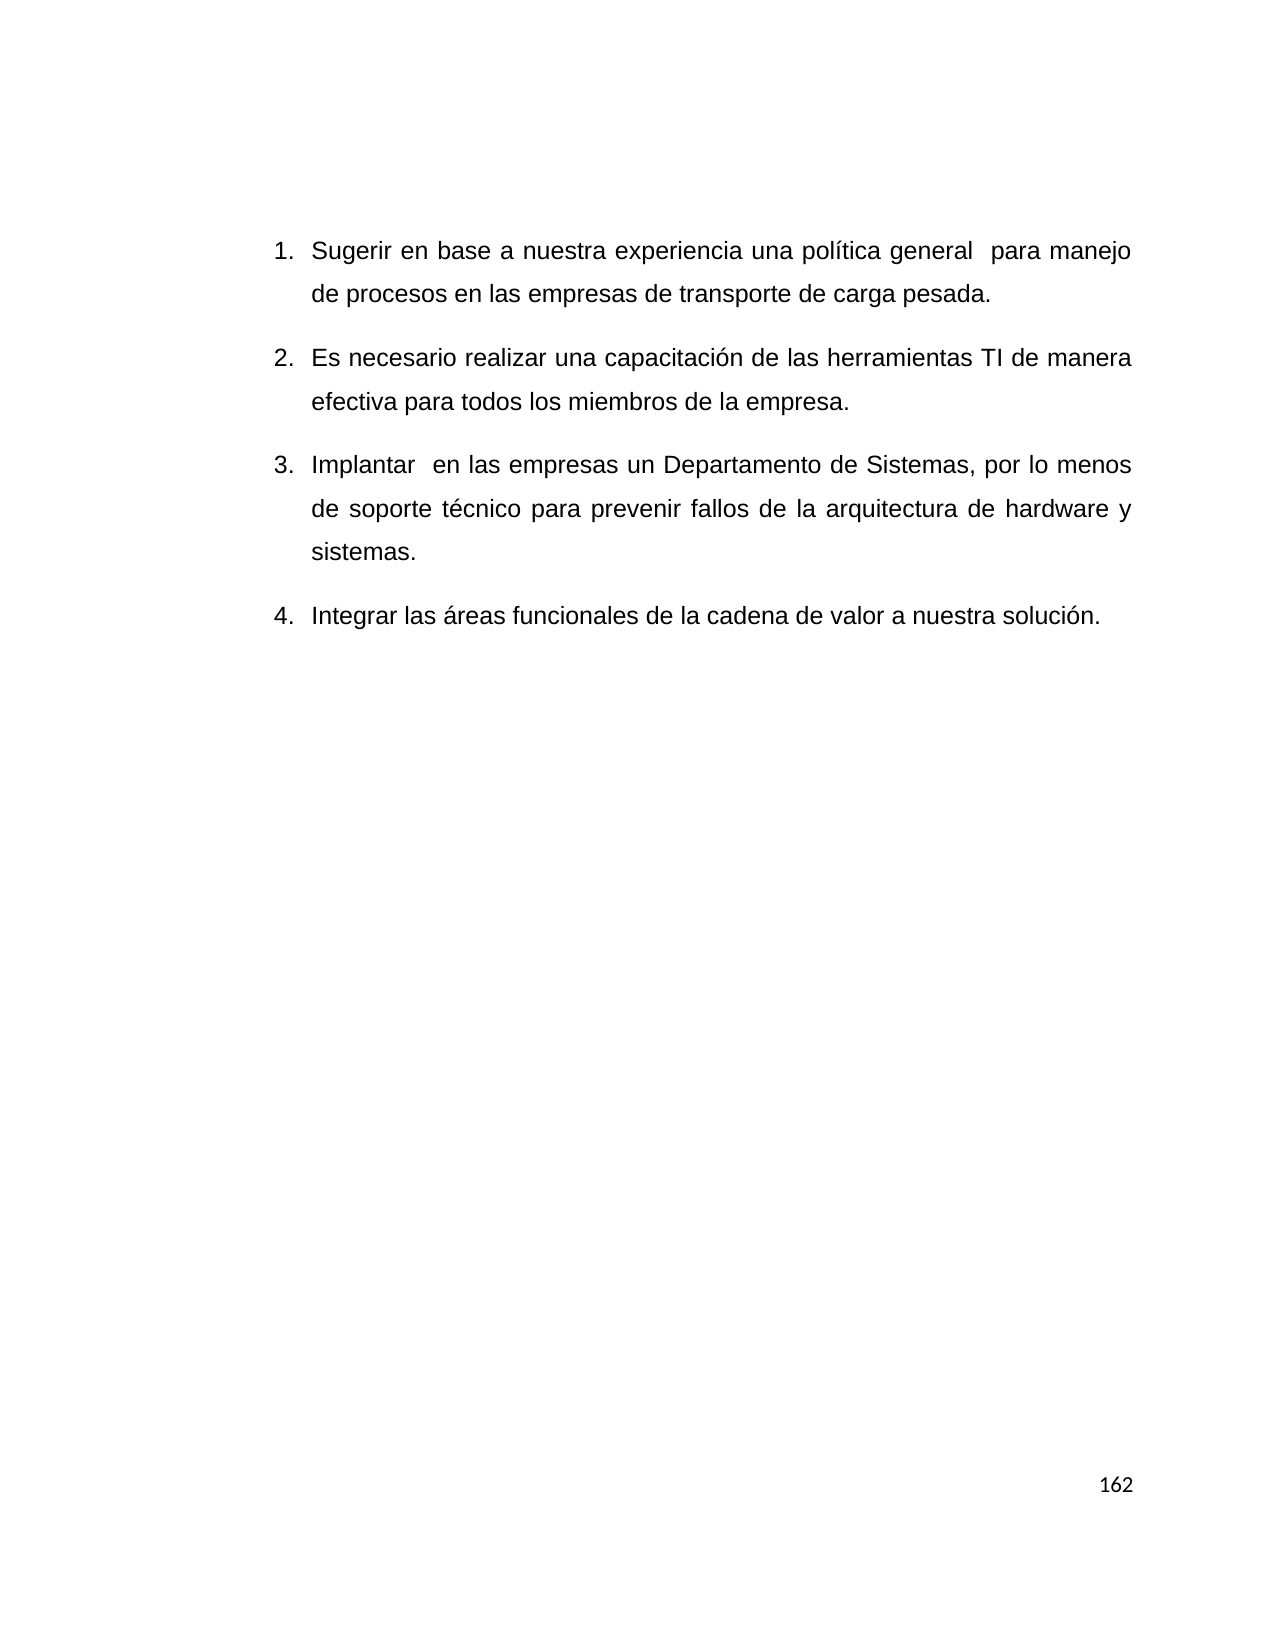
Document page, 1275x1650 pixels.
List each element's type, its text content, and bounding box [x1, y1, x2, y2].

list Es necesario realizar una capacitación de las herramientas TI de manera efectiva para todos los miembros de la empresa. [274, 343, 1133, 415]
list Implantar en las empresas un Departamento de Sistemas, por lo menos de soporte técnico para prevenir fallos de la arquitectura de hardware y sistemas. [274, 450, 1133, 565]
list Sugerir en base a nuestra experiencia una política general para manejo de procesos en las empresas de transporte de carga pesada. [274, 236, 1133, 308]
list Integrar las áreas funcionales de la cadena de valor a nuestra solución. [274, 601, 1133, 629]
